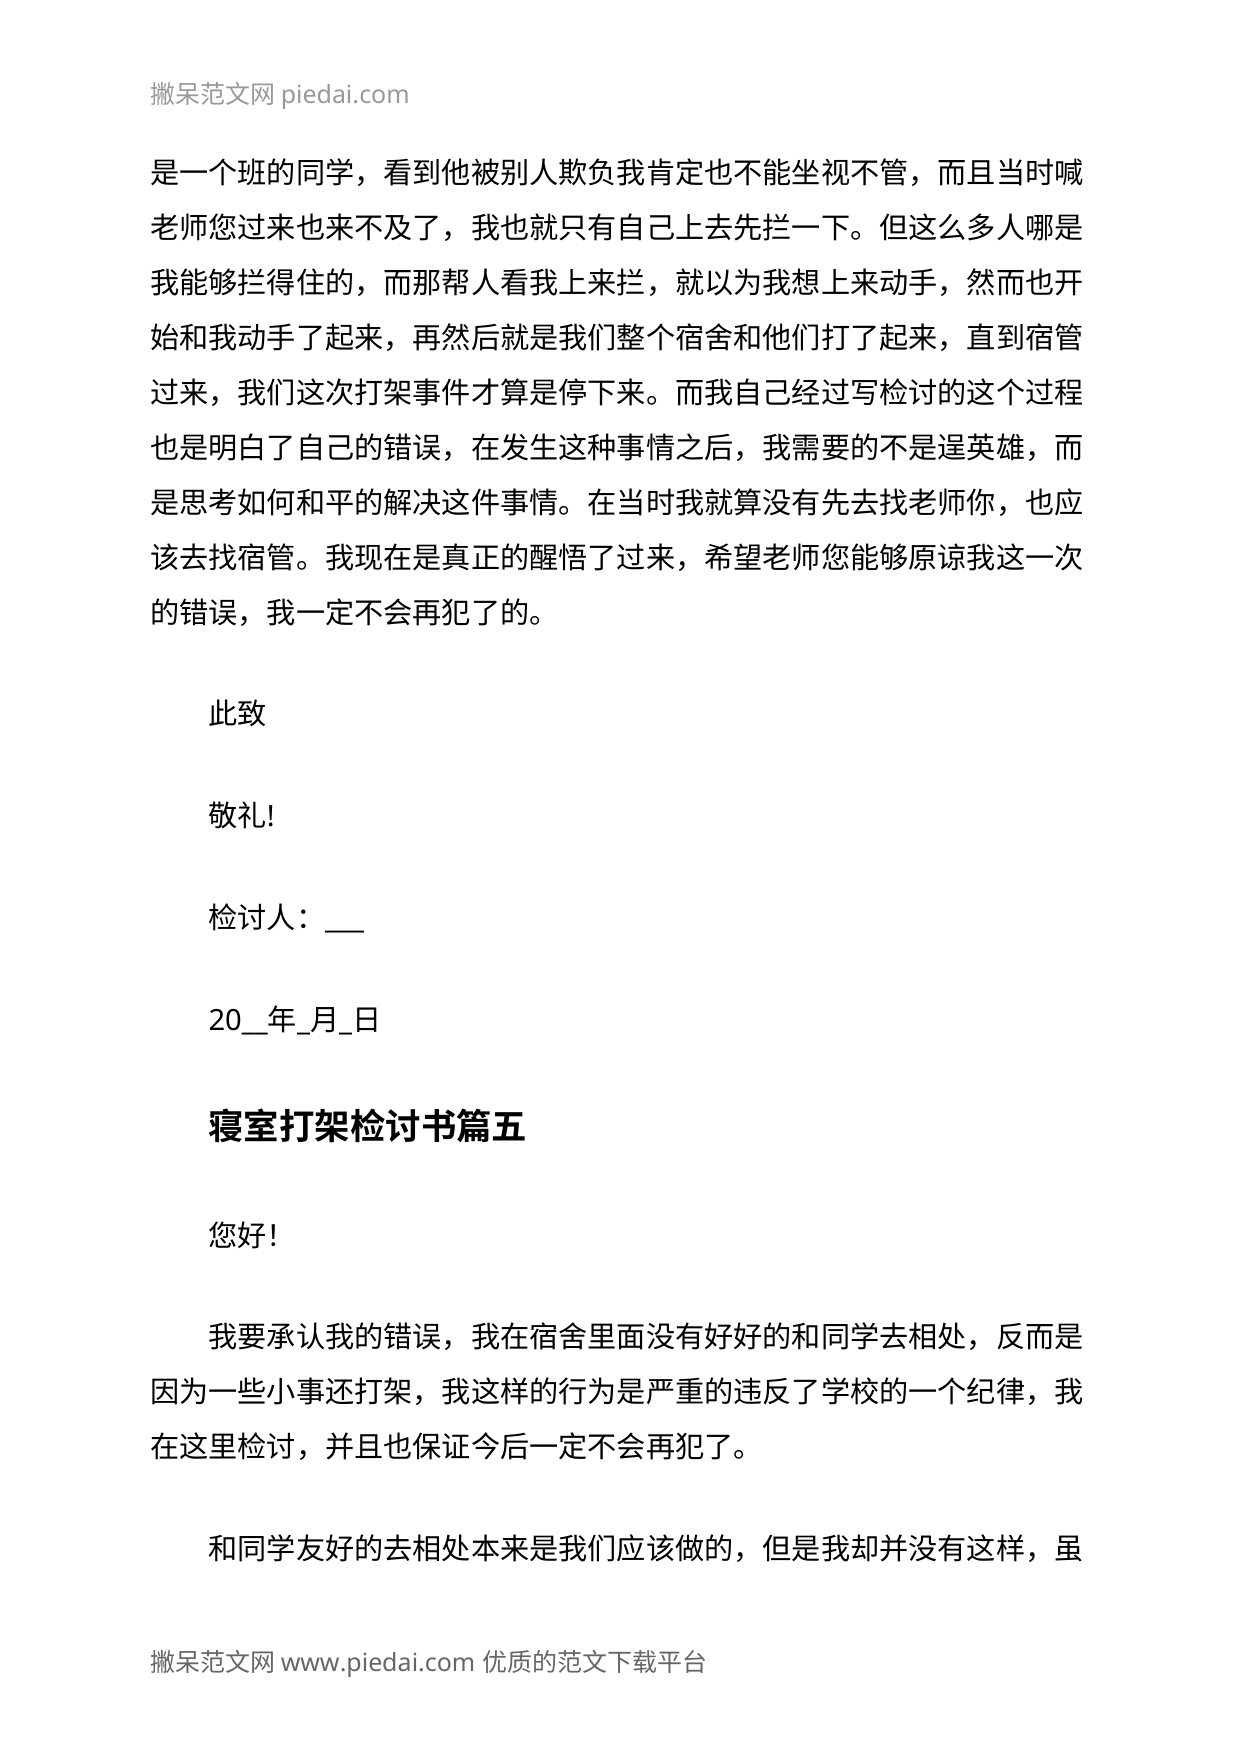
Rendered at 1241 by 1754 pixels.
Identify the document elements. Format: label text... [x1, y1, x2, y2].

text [150, 150, 1090, 631]
text 寝室打架检讨书篇五 [150, 1099, 1090, 1150]
text 此致 [150, 691, 1090, 733]
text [150, 1525, 1090, 1568]
text 检讨人：___ [150, 895, 1090, 937]
text 20__年_月_日 [150, 997, 1090, 1039]
text 我要承认我的错误，我在宿舍里面没有好好的和同学去相处，反而是因为一些小事还打架，我这样的行为是严重的违反了学校的一个纪律，我在这里检讨，并且也保证今后一定不会再犯了。 [150, 1314, 1090, 1466]
text 敬礼! [150, 793, 1090, 835]
text 您好！ [150, 1212, 1090, 1254]
